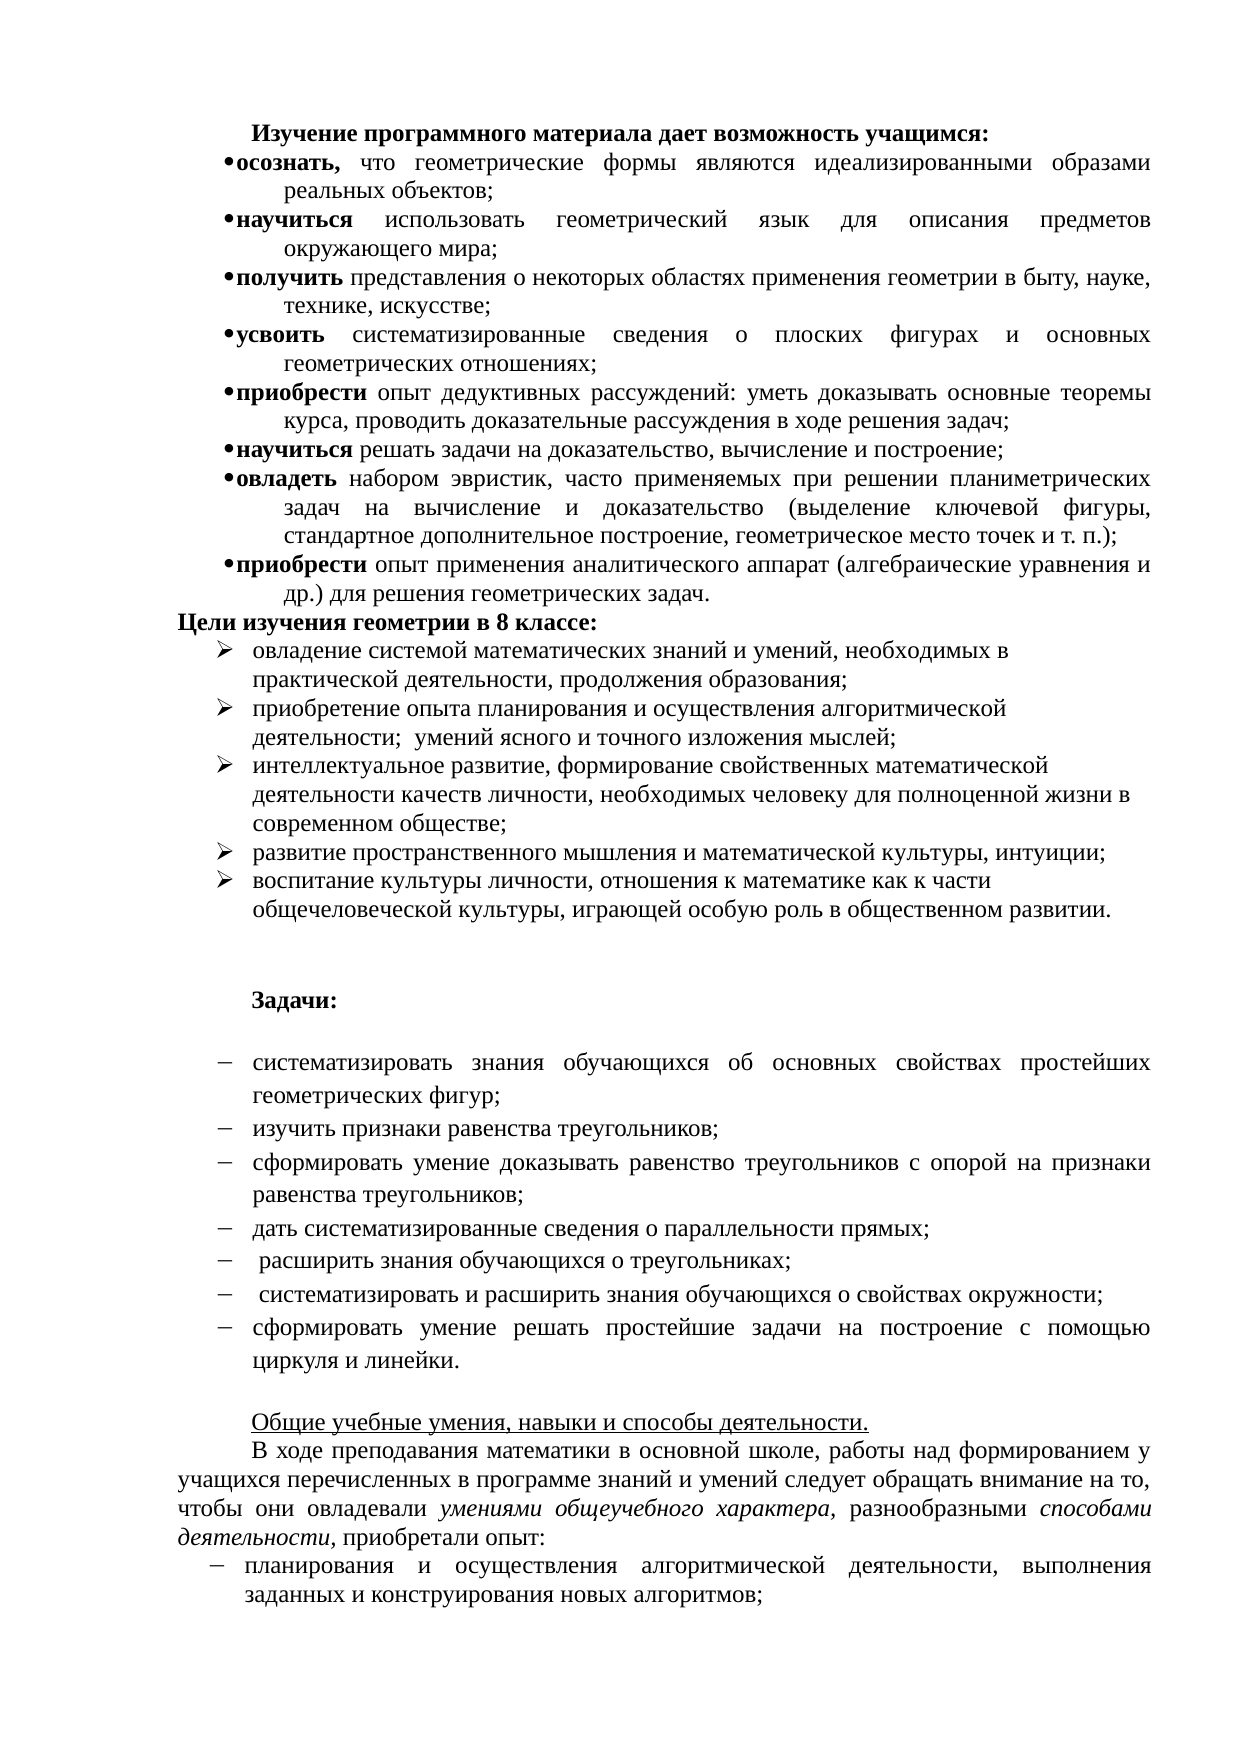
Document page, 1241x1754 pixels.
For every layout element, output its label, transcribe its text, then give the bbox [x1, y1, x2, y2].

list развитие пространственного мышления и математической культуры, интуиции; [215, 837, 1152, 866]
list научиться использовать геометрический язык для описания предметов окружающего мира; [224, 204, 1152, 262]
list дать систематизированные сведения о параллельности прямых; [215, 1213, 1152, 1241]
list осознать, что геометрические формы являются идеализированными образами реальных объектов; [224, 147, 1152, 204]
list расширить знания обучающихся о треугольниках; [215, 1246, 1152, 1274]
list усвоить систематизированные сведения о плоских фигурах и основных геометрических отношениях; [224, 319, 1152, 377]
list планирования и осуществления алгоритмической деятельности, выполнения заданных и конструирования новых алгоритмов; [207, 1551, 1152, 1608]
text Изучение программного материала дает возможность учащимся: [177, 118, 1152, 147]
list сформировать умение решать простейшие задачи на построение с помощью циркуля и линейки. [215, 1312, 1152, 1373]
list научиться решать задачи на доказательство, вычисление и построение; [224, 434, 1152, 463]
list приобретение опыта планирования и осуществления алгоритмической деятельности; умений ясного и точного изложения мыслей; [215, 693, 1152, 751]
list сформировать умение доказывать равенство треугольников с опорой на признаки равенства треугольников; [215, 1147, 1152, 1208]
text Общие учебные умения, навыки и способы деятельности. [177, 1407, 1152, 1436]
list овладение системой математических знаний и умений, необходимых в практической деятельности, продолжения образования; [215, 636, 1152, 693]
list систематизировать и расширить знания обучающихся о свойствах окружности; [215, 1279, 1152, 1307]
list интеллектуальное развитие, формирование свойственных математической деятельности качеств личности, необходимых человеку для полноценной жизни в современном обществе; [215, 751, 1152, 837]
list изучить признаки равенства треугольников; [215, 1113, 1152, 1142]
text Задачи: [177, 985, 1152, 1014]
list приобрести опыт применения аналитического аппарат (алгебраические уравнения и др.) для решения геометрических задач. [224, 549, 1152, 607]
text Цели изучения геометрии в 8 классе: [177, 607, 1152, 636]
list воспитание культуры личности, отношения к математике как к части общечеловеческой культуры, играющей особую роль в общественном развитии. [215, 866, 1152, 923]
text В ходе преподавания математики в основной школе, работы над формированием у учащихся перечисленных в программе знаний и умений следует обращать внимание на то, чтобы они овладевали умениями общеучебного характера, разнообразными способами деятельности, приобретали опыт: [177, 1436, 1152, 1551]
list систематизировать знания обучающихся об основных свойствах простейших геометрических фигур; [215, 1047, 1152, 1109]
list овладеть набором эвристик, часто применяемых при решении планиметрических задач на вычисление и доказательство (выделение ключевой фигуры, стандартное дополнительное построение, геометрическое место точек и т. п.); [224, 463, 1152, 549]
list приобрести опыт дедуктивных рассуждений: уметь доказывать основные теоремы курса, проводить доказательные рассуждения в ходе решения задач; [224, 377, 1152, 434]
list получить представления о некоторых областях применения геометрии в быту, науке, технике, искусстве; [224, 262, 1152, 319]
